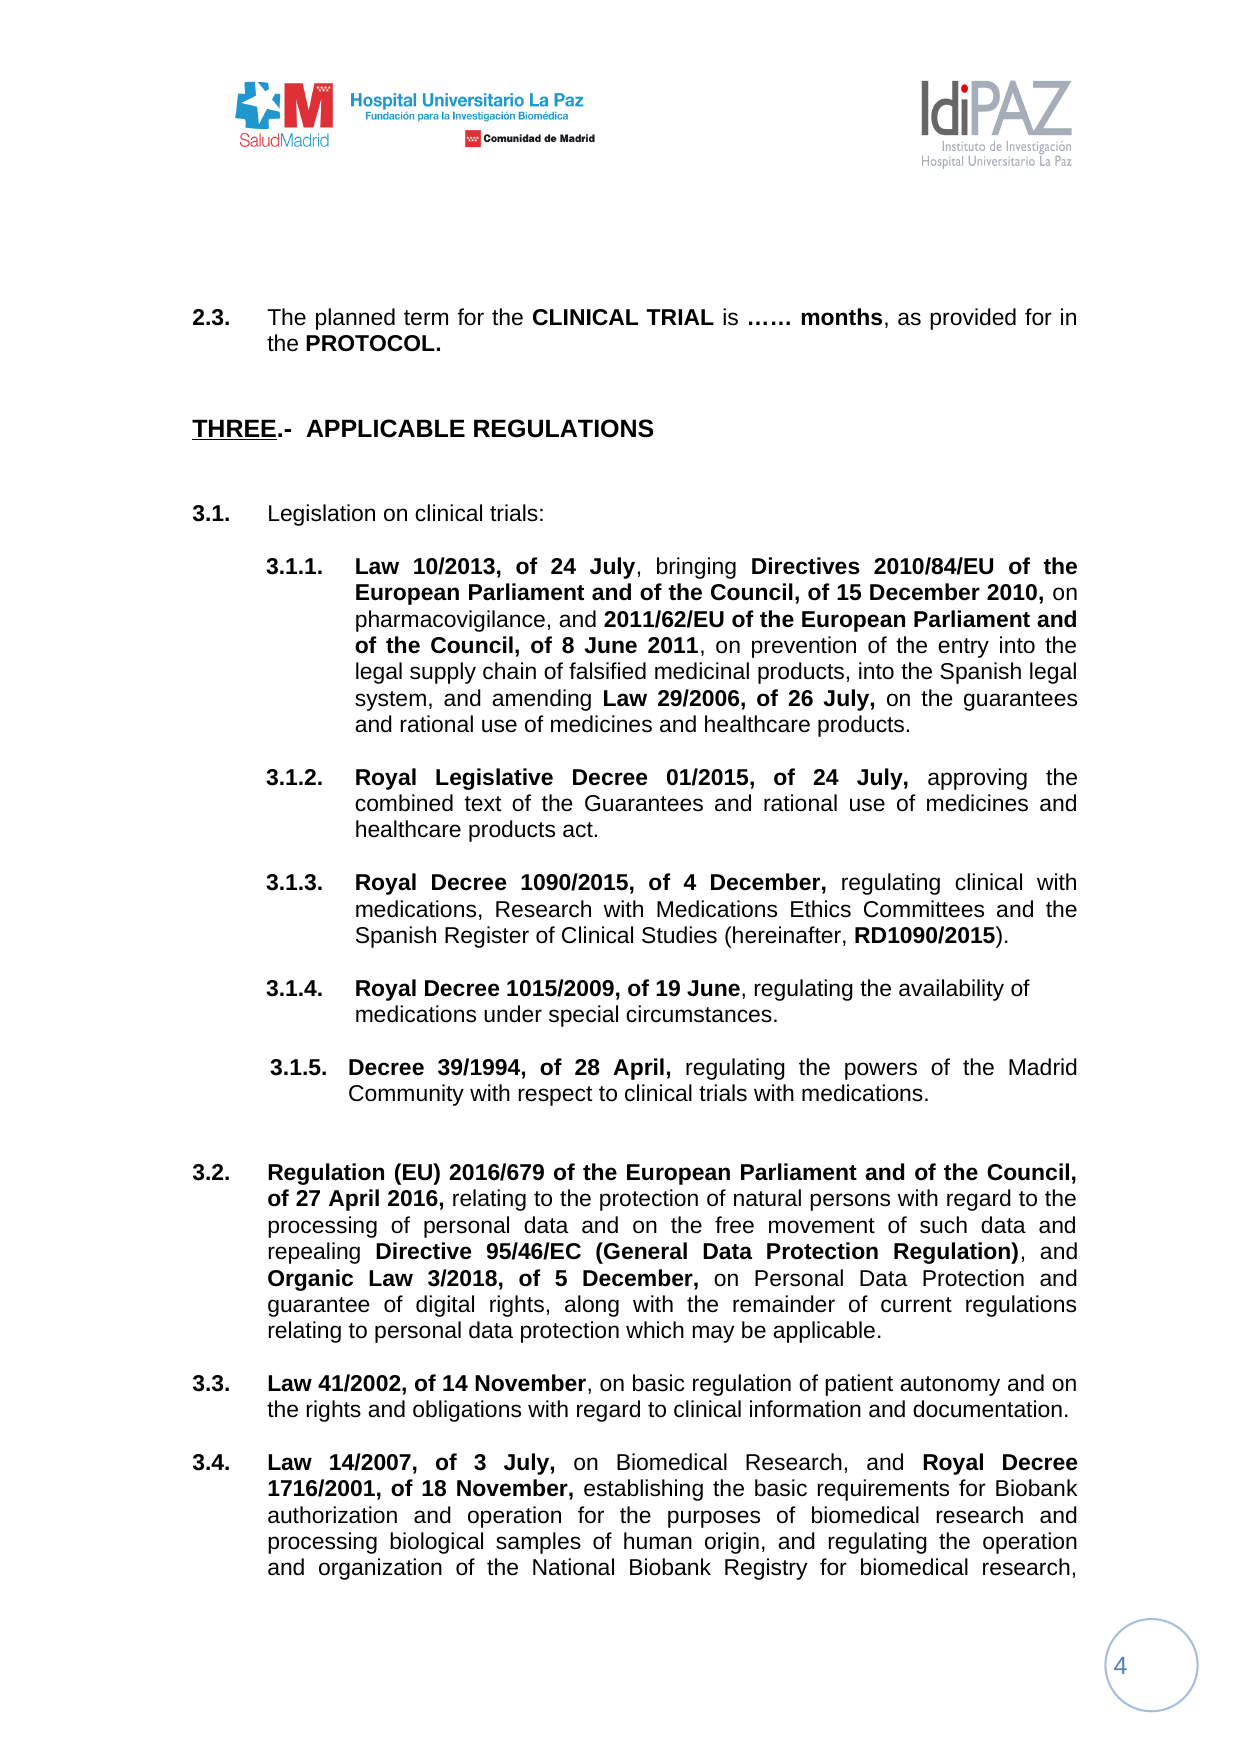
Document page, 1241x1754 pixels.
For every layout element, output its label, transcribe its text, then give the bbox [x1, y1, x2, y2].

picture [192, 59, 638, 176]
picture [915, 74, 1078, 176]
list Royal Decree 1090/2015, of 4 December, regulating clinical with medications, Research with Medications Ethics Committees and the Spanish Register of Clinical Studies (hereinafter, RD1090/2015). [266, 869, 1078, 948]
list Royal Legislative Decree 01/2015, of 24 July, approving the combined text of the Guarantees and rational use of medicines and healthcare products act. [266, 764, 1078, 843]
list Legislation on clinical trials: [192, 500, 1078, 527]
list Law 10/2013, of 24 July, bringing Directives 2010/84/EU of the European Parliament and of the Council, of 15 December 2010, on pharmacovigilance, and 2011/62/EU of the European Parliament and of the Council, of 8 June 2011, on prevention of the entry into the legal supply chain of falsified medicinal products, into the Spanish legal system, and amending Law 29/2006, of 26 July, on the guarantees and rational use of medicines and healthcare products. [266, 553, 1078, 737]
list Law 41/2002, of 14 November, on basic regulation of patient autonomy and on the rights and obligations with regard to clinical information and documentation. [192, 1370, 1078, 1423]
text THREE.- APPLICABLE REGULATIONS [192, 414, 1078, 443]
list Decree 39/1994, of 28 April, regulating the powers of the Madrid Community with respect to clinical trials with medications. [270, 1054, 1078, 1106]
list Royal Decree 1015/2009, of 19 June, regulating the availability of medications under special circumstances. [266, 974, 1078, 1027]
list The planned term for the CLINICAL TRIAL is …… months, as provided for in the PROTOCOL. [192, 304, 1078, 356]
list Regulation (EU) 2016/679 of the European Parliament and of the Council, of 27 April 2016, relating to the protection of natural persons with regard to the processing of personal data and on the free movement of such data and repealing Directive 95/46/EC (General Data Protection Regulation), and Organic Law 3/2018, of 5 December, on Personal Data Protection and guarantee of digital rights, along with the remainder of current regulations relating to personal data protection which may be applicable. [192, 1159, 1078, 1343]
